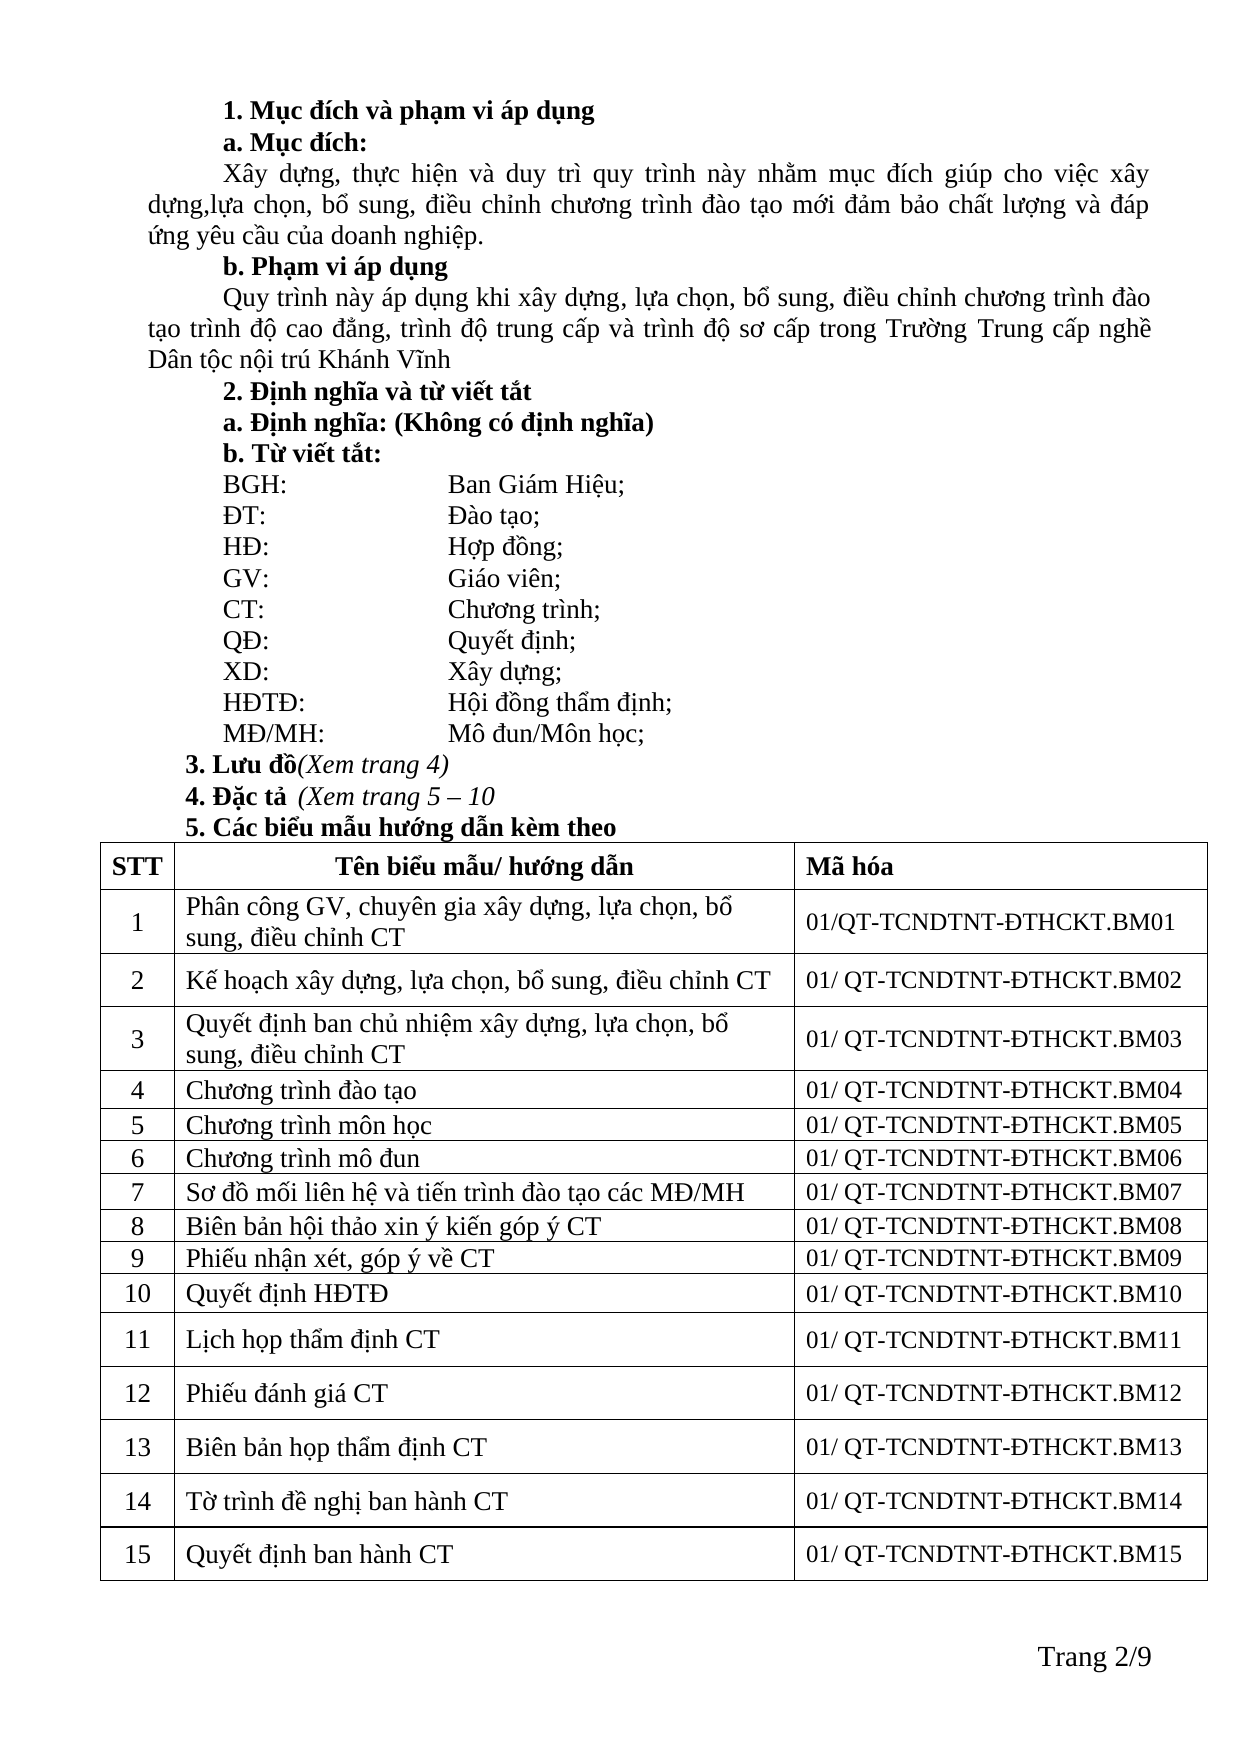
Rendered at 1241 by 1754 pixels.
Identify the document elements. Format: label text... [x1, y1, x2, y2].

table_cell 6 [101, 1141, 174, 1173]
list HĐ: Hợp đồng; [185, 531, 1152, 562]
table_cell 01/ QT-TCNDTNT-ĐTHCKT.BM04 [795, 1071, 1207, 1108]
table_cell Chương trình môn học [175, 1109, 794, 1140]
table_header Mã hóa [795, 843, 1207, 889]
table_cell 01/ QT-TCNDTNT-ĐTHCKT.BM12 [795, 1367, 1207, 1419]
text b. Phạm vi áp dụng [148, 250, 1152, 281]
text a. Mục đích: [133, 126, 1152, 157]
table_cell Lịch họp thẩm định CT [175, 1313, 794, 1366]
table_cell 2 [101, 954, 174, 1006]
table_cell 1 [101, 890, 174, 953]
table_cell 01/QT-TCNDTNT-ĐTHCKT.BM01 [795, 890, 1207, 953]
list GV: Giáo viên; [185, 562, 1152, 593]
table_cell 01/ QT-TCNDTNT-ĐTHCKT.BM13 [795, 1420, 1207, 1473]
table_cell Phiếu đánh giá CT [175, 1367, 794, 1419]
subtitle 4. Đặc tả (Xem trang 5 – 10 [148, 780, 1152, 811]
table_header STT [101, 843, 174, 889]
table_cell Biên bản hội thảo xin ý kiến góp ý CT [175, 1210, 794, 1241]
list CT: Chương trình; [185, 593, 1152, 624]
table_cell Quyết định ban hành CT [175, 1528, 794, 1580]
table_cell 01/ QT-TCNDTNT-ĐTHCKT.BM03 [795, 1007, 1207, 1069]
table_cell 11 [101, 1313, 174, 1366]
table_cell Kế hoạch xây dựng, lựa chọn, bổ sung, điều chỉnh CT [175, 954, 794, 1006]
table_cell 9 [101, 1242, 174, 1273]
table_cell Sơ đồ mối liên hệ và tiến trình đào tạo các MĐ/MH [175, 1174, 794, 1209]
table_header Tên biểu mẫu/ hướng dẫn [175, 843, 794, 889]
table_cell Phân công GV, chuyên gia xây dựng, lựa chọn, bổ sung, điều chỉnh CT [175, 890, 794, 953]
text b. Từ viết tắt: [148, 437, 1152, 468]
table_cell 01/ QT-TCNDTNT-ĐTHCKT.BM15 [795, 1528, 1207, 1580]
text a. Định nghĩa: (Không có định nghĩa) [148, 406, 1152, 437]
table_cell 01/ QT-TCNDTNT-ĐTHCKT.BM05 [795, 1109, 1207, 1140]
table_cell 01/ QT-TCNDTNT-ĐTHCKT.BM11 [795, 1313, 1207, 1366]
table_cell 12 [101, 1367, 174, 1419]
table_cell Chương trình đào tạo [175, 1071, 794, 1108]
table_cell Quyết định ban chủ nhiệm xây dựng, lựa chọn, bổ sung, điều chỉnh CT [175, 1007, 794, 1069]
list MĐ/MH: Mô đun/Môn học; [185, 717, 1152, 748]
table_cell 01/ QT-TCNDTNT-ĐTHCKT.BM02 [795, 954, 1207, 1006]
table_cell 01/ QT-TCNDTNT-ĐTHCKT.BM14 [795, 1474, 1207, 1526]
table_cell 4 [101, 1071, 174, 1108]
table_cell 01/ QT-TCNDTNT-ĐTHCKT.BM07 [795, 1174, 1207, 1209]
list QĐ: Quyết định; [185, 624, 1152, 655]
list ĐT: Đào tạo; [185, 499, 1152, 531]
list BGH: Ban Giám Hiệu; [185, 468, 1152, 499]
table_cell 3 [101, 1007, 174, 1069]
table_cell 8 [101, 1210, 174, 1241]
table_cell 10 [101, 1274, 174, 1312]
table_cell 14 [101, 1474, 174, 1526]
text Xây dựng, thực hiện và duy trì quy trình này nhằm mục đích giúp cho việc xây dựng,lựa chọn, bổ sung, điều chỉnh chương trình đào tạo mới đảm bảo chất lượng và đáp ứng yêu cầu của doanh nghiệp. [148, 157, 1152, 250]
table_cell 13 [101, 1420, 174, 1473]
table_cell 01/ QT-TCNDTNT-ĐTHCKT.BM10 [795, 1274, 1207, 1312]
subtitle 5. Các biểu mẫu hướng dẫn kèm theo [148, 811, 1152, 842]
table_cell 7 [101, 1174, 174, 1209]
list XD: Xây dựng; [185, 655, 1152, 686]
table_cell 15 [101, 1528, 174, 1580]
table_cell 01/ QT-TCNDTNT-ĐTHCKT.BM08 [795, 1210, 1207, 1241]
subtitle 2. Định nghĩa và từ viết tắt [148, 375, 1152, 406]
table_cell Phiếu nhận xét, góp ý về CT [175, 1242, 794, 1273]
table_cell 01/ QT-TCNDTNT-ĐTHCKT.BM06 [795, 1141, 1207, 1173]
subtitle 1. Mục đích và phạm vi áp dụng [148, 94, 1152, 126]
text Quy trình này áp dụng khi xây dựng, lựa chọn, bổ sung, điều chỉnh chương trình đào tạo trình độ cao đẳng, trình độ trung cấp và trình độ sơ cấp trong Trường Trung cấp nghề Dân tộc nội trú Khánh Vĩnh [148, 281, 1152, 375]
table_cell Quyết định HĐTĐ [175, 1274, 794, 1312]
table_cell Chương trình mô đun [175, 1141, 794, 1173]
list HĐTĐ: Hội đồng thẩm định; [185, 686, 1152, 717]
table_cell 5 [101, 1109, 174, 1140]
table_cell Biên bản họp thẩm định CT [175, 1420, 794, 1473]
table_cell 01/ QT-TCNDTNT-ĐTHCKT.BM09 [795, 1242, 1207, 1273]
subtitle 3. Lưu đồ(Xem trang 4) [148, 748, 1152, 780]
table_cell Tờ trình đề nghị ban hành CT [175, 1474, 794, 1526]
